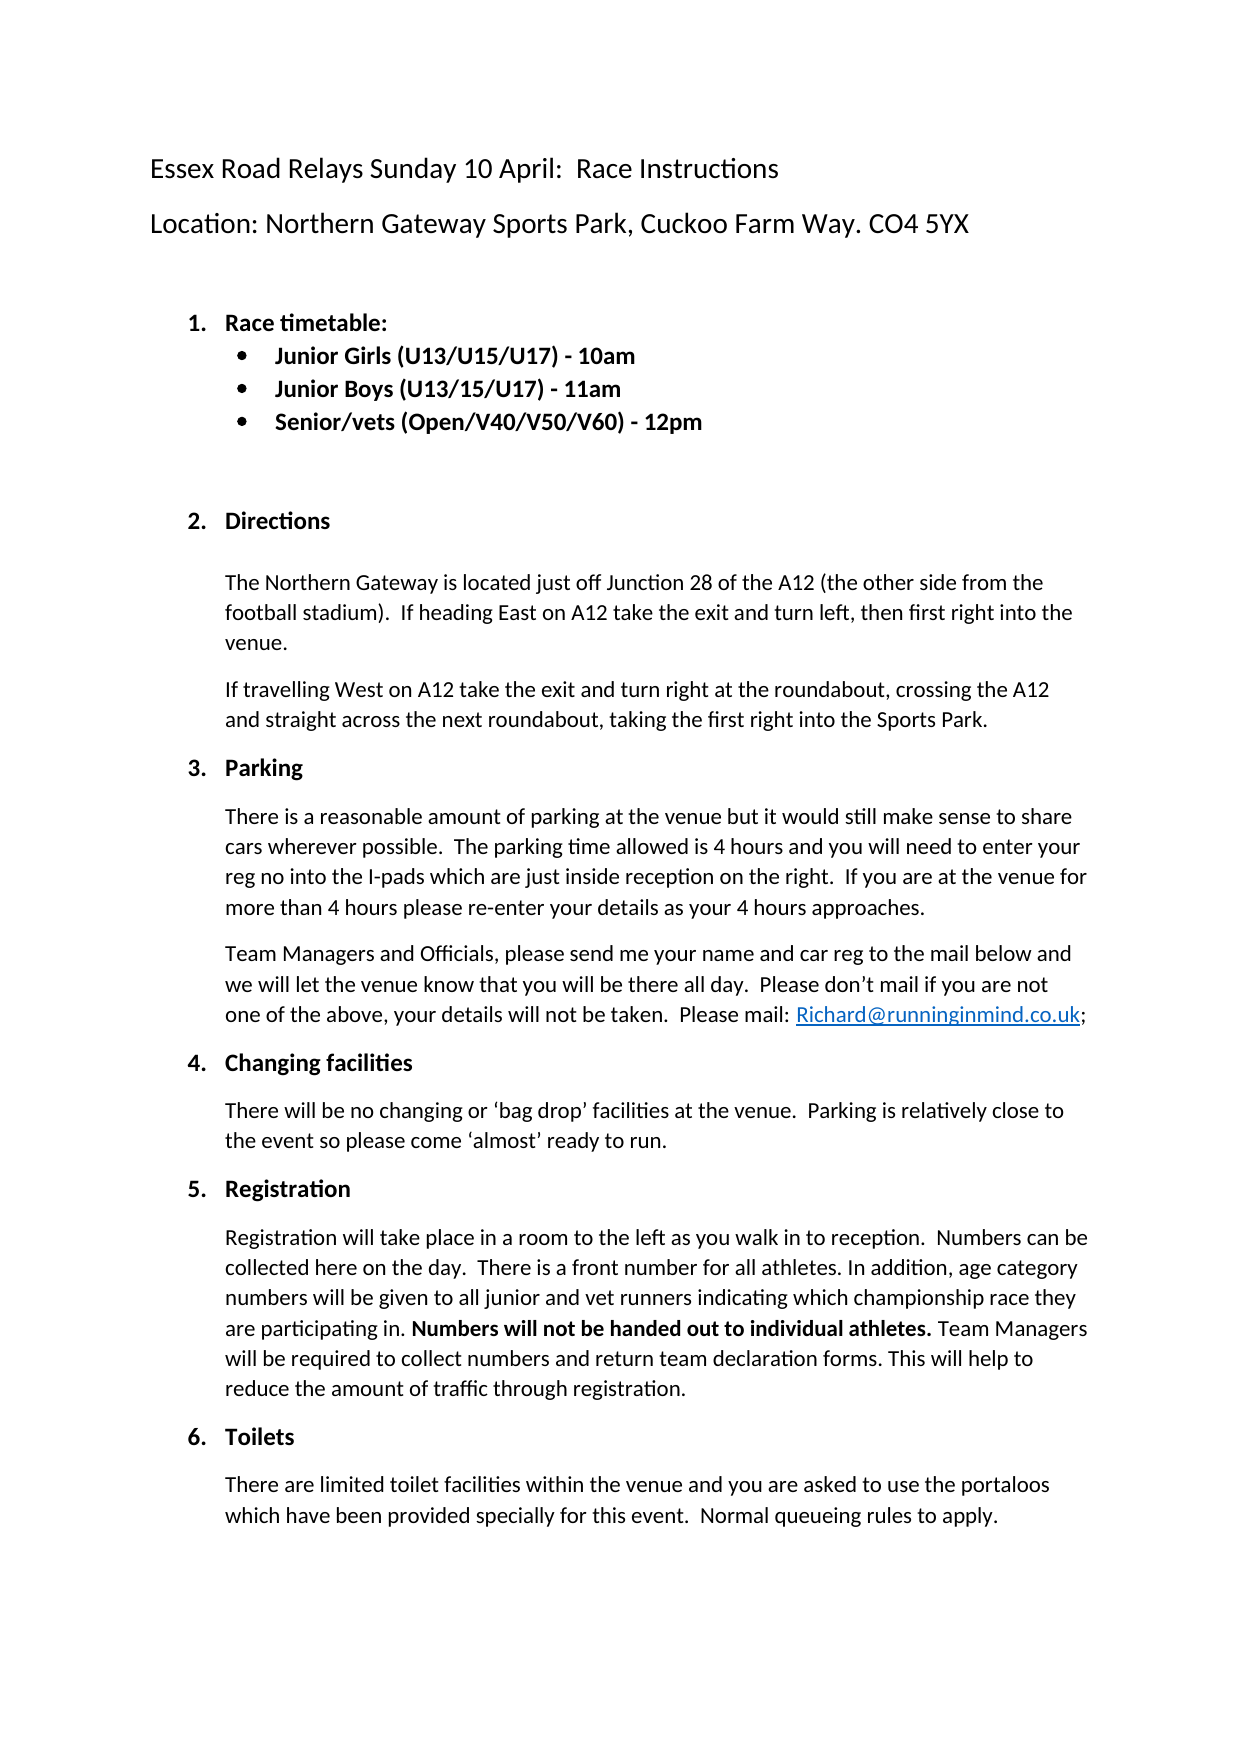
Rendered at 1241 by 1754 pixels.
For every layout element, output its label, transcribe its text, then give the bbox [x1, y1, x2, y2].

text Location: Northern Gateway Sports Park, Cuckoo Farm Way. CO4 5YX [150, 205, 1090, 241]
list Parking [187, 752, 1090, 783]
list The Northern Gateway is located just off Junction 28 of the A12 (the other side from the football stadium). If heading East on A12 take the exit and turn left, then first right into the venue. [225, 568, 1090, 657]
text There will be no changing or ‘bag drop’ facilities at the venue. Parking is relatively close to the event so please come ‘almost’ ready to run. [225, 1096, 1090, 1155]
list Junior Boys (U13/15/U17) - 11am [237, 373, 1090, 403]
text If travelling West on A12 take the exit and turn right at the roundabout, crossing the A12 and straight across the next roundabout, taking the first right into the Sports Park. [225, 675, 1090, 734]
list Registration [187, 1173, 1090, 1204]
text Team Managers and Officials, please send me your name and car reg to the mail below and we will let the venue know that you will be there all day. Please don’t mail if you are not one of the above, your details will not be taken. Please mail: Richard@runninginmind.co.uk; [225, 939, 1090, 1028]
text There are limited toilet facilities within the venue and you are asked to use the portaloos which have been provided specially for this event. Normal queueing rules to apply. [225, 1471, 1090, 1529]
text Registration will take place in a room to the left as you walk in to reception. Numbers can be collected here on the day. There is a front number for all athletes. In addition, age category numbers will be given to all junior and vet runners indicating which championship race they are participating in. Numbers will not be handed out to individual athletes. Team Managers will be required to collect numbers and return team declaration forms. This will help to reduce the amount of traffic through registration. [225, 1223, 1090, 1402]
list Changing facilities [187, 1047, 1090, 1077]
list Race timetable: [187, 307, 1090, 338]
list Directions [187, 505, 1090, 536]
text Essex Road Relays Sunday 10 April: Race Instructions [150, 150, 1090, 186]
list Senior/vets (Open/V40/V50/V60) - 12pm [237, 406, 1090, 436]
list Toilets [187, 1421, 1090, 1452]
text There is a reasonable amount of parking at the venue but it would still make sense to share cars wherever possible. The parking time allowed is 4 hours and you will need to enter your reg no into the I-pads which are just inside reception on the right. If you are at the venue for more than 4 hours please re-enter your details as your 4 hours approaches. [225, 802, 1090, 921]
list Junior Girls (U13/U15/U17) - 10am [237, 340, 1090, 371]
